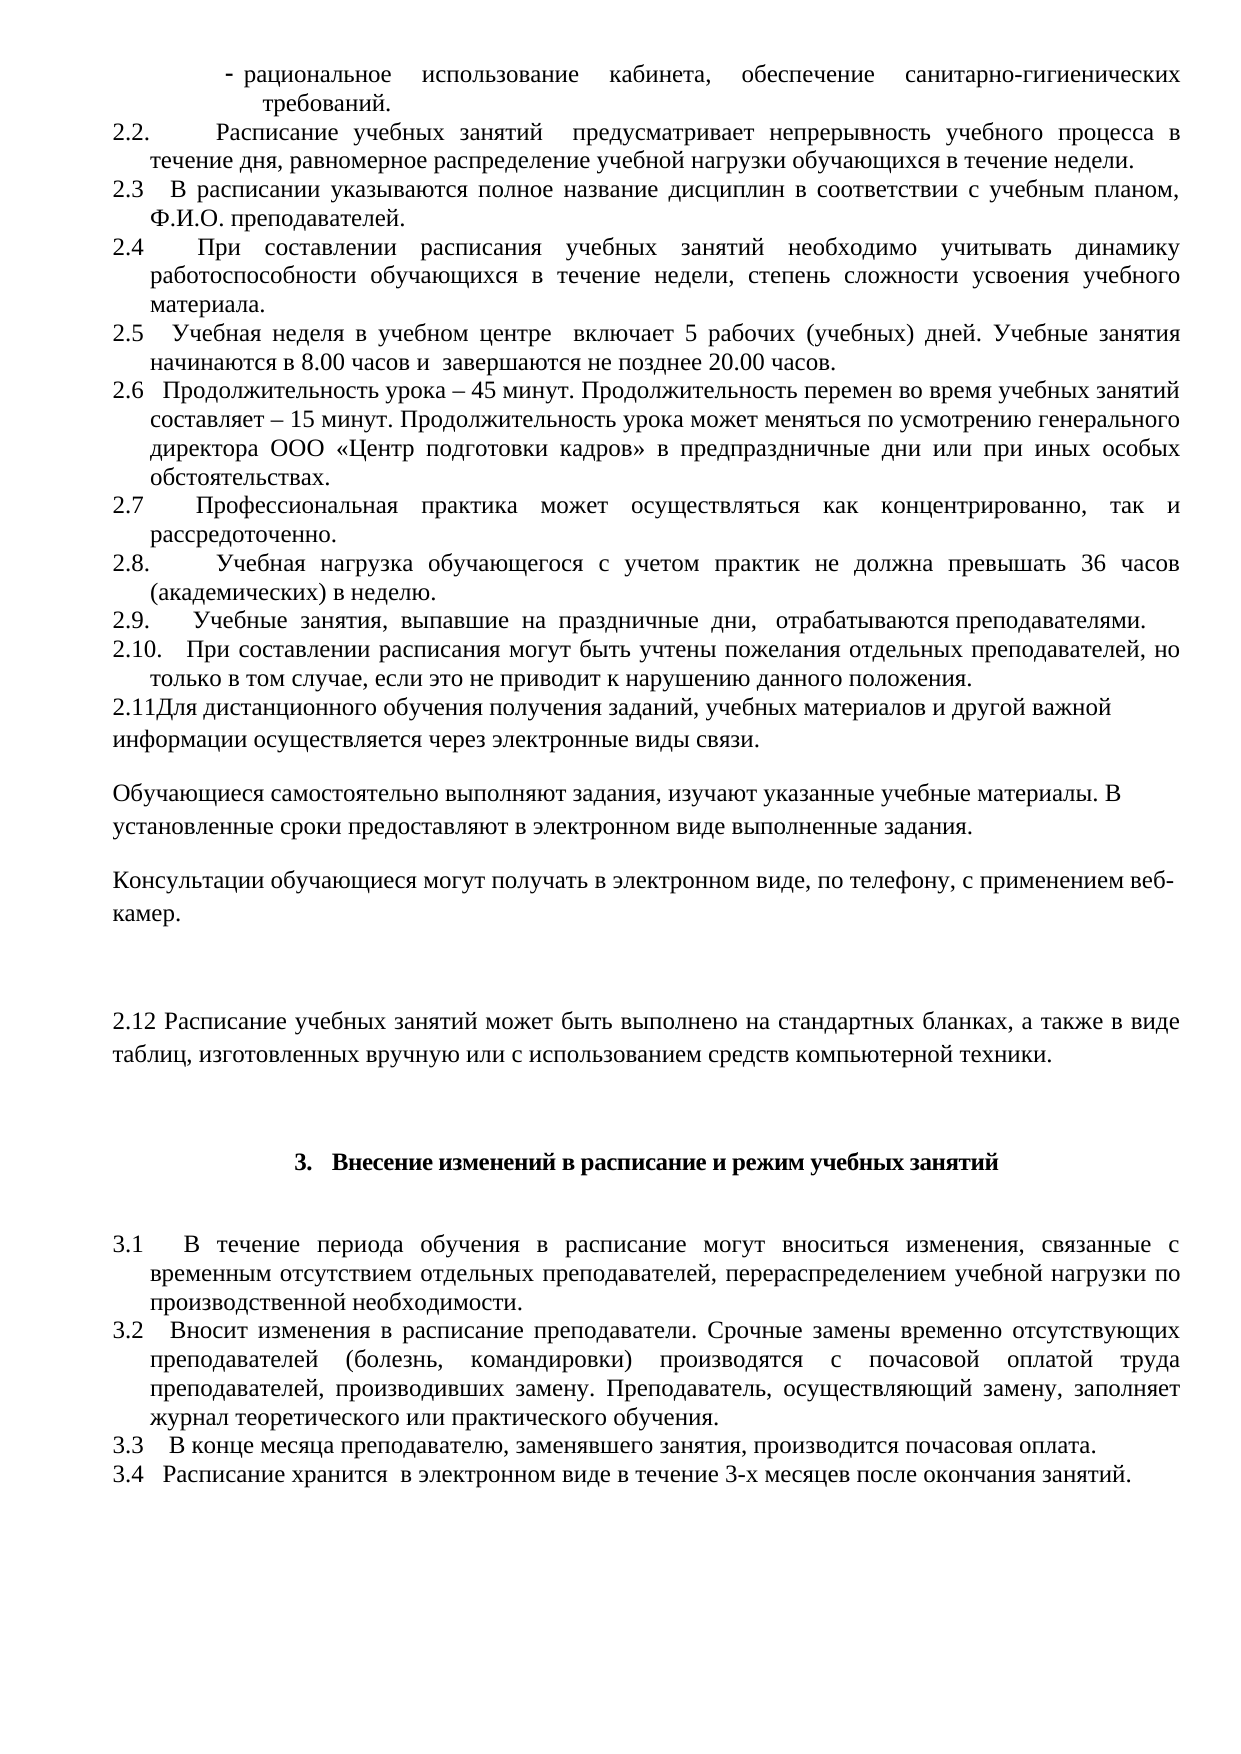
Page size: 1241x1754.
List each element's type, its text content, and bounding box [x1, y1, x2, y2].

list Продолжительность урока – 45 минут. Продолжительность перемен во время учебных занятий составляет – 15 минут. Продолжительность урока может меняться по усмотрению генерального директора ООО «Центр подготовки кадров» в предпраздничные дни или при иных особых обстоятельствах. [112, 375, 1181, 490]
list Учебная нагрузка обучающегося с учетом практик не должна превышать 36 часов (академических) в неделю. [112, 548, 1181, 605]
list В течение периода обучения в расписание могут вноситься изменения, связанные с временным отсутствием отдельных преподавателей, перераспределением учебной нагрузки по производственной необходимости. [112, 1229, 1181, 1316]
list В конце месяца преподавателю, заменявшего занятия, производится почасовая оплата. [112, 1431, 1181, 1459]
list Расписание учебных занятий предусматривает непрерывность учебного процесса в течение дня, равномерное распределение учебной нагрузки обучающихся в течение недели. [112, 117, 1181, 174]
list Вносит изменения в расписание преподаватели. Срочные замены временно отсутствующих преподавателей (болезнь, командировки) производятся с почасовой оплатой труда преподавателей, производивших замену. Преподаватель, осуществляющий замену, заполняет журнал теоретического или практического обучения. [112, 1316, 1181, 1431]
text Консультации обучающиеся могут получать в электронном виде, по телефону, с применением веб-камер. [112, 865, 1181, 927]
list Расписание хранится в электронном виде в течение 3-х месяцев после окончания занятий. [112, 1459, 1181, 1488]
list Учебная неделя в учебном центре включает 5 рабочих (учебных) дней. Учебные занятия начинаются в 8.00 часов и завершаются не позднее 20.00 часов. [112, 318, 1181, 375]
list Учебные занятия, выпавшие на праздничные дни, отрабатываются преподавателями. [112, 605, 1181, 634]
subtitle Внесение изменений в расписание и режим учебных занятий [112, 1147, 1181, 1176]
list В расписании указываются полное название дисциплин в соответствии с учебным планом, Ф.И.О. преподавателей. [112, 174, 1181, 232]
text 2.12 Расписание учебных занятий может быть выполнено на стандартных бланках, а также в виде таблиц, изготовленных вручную или с использованием средств компьютерной техники. [112, 1006, 1181, 1068]
list При составлении расписания могут быть учтены пожелания отдельных преподавателей, но только в том случае, если это не приводит к нарушению данного положения. [112, 634, 1181, 692]
list рациональное использование кабинета, обеспечение санитарно-гигиенических требований. [225, 59, 1181, 117]
text Обучающиеся самостоятельно выполняют задания, изучают указанные учебные материалы. В установленные сроки предоставляют в электронном виде выполненные задания. [112, 778, 1181, 840]
list Профессиональная практика может осуществляться как концентрированно, так и рассредоточенно. [112, 490, 1181, 548]
list При составлении расписания учебных занятий необходимо учитывать динамику работоспособности обучающихся в течение недели, степень сложности усвоения учебного материала. [112, 232, 1181, 318]
text 2.11Для дистанционного обучения получения заданий, учебных материалов и другой важной информации осуществляется через электронные виды связи. [112, 692, 1181, 753]
